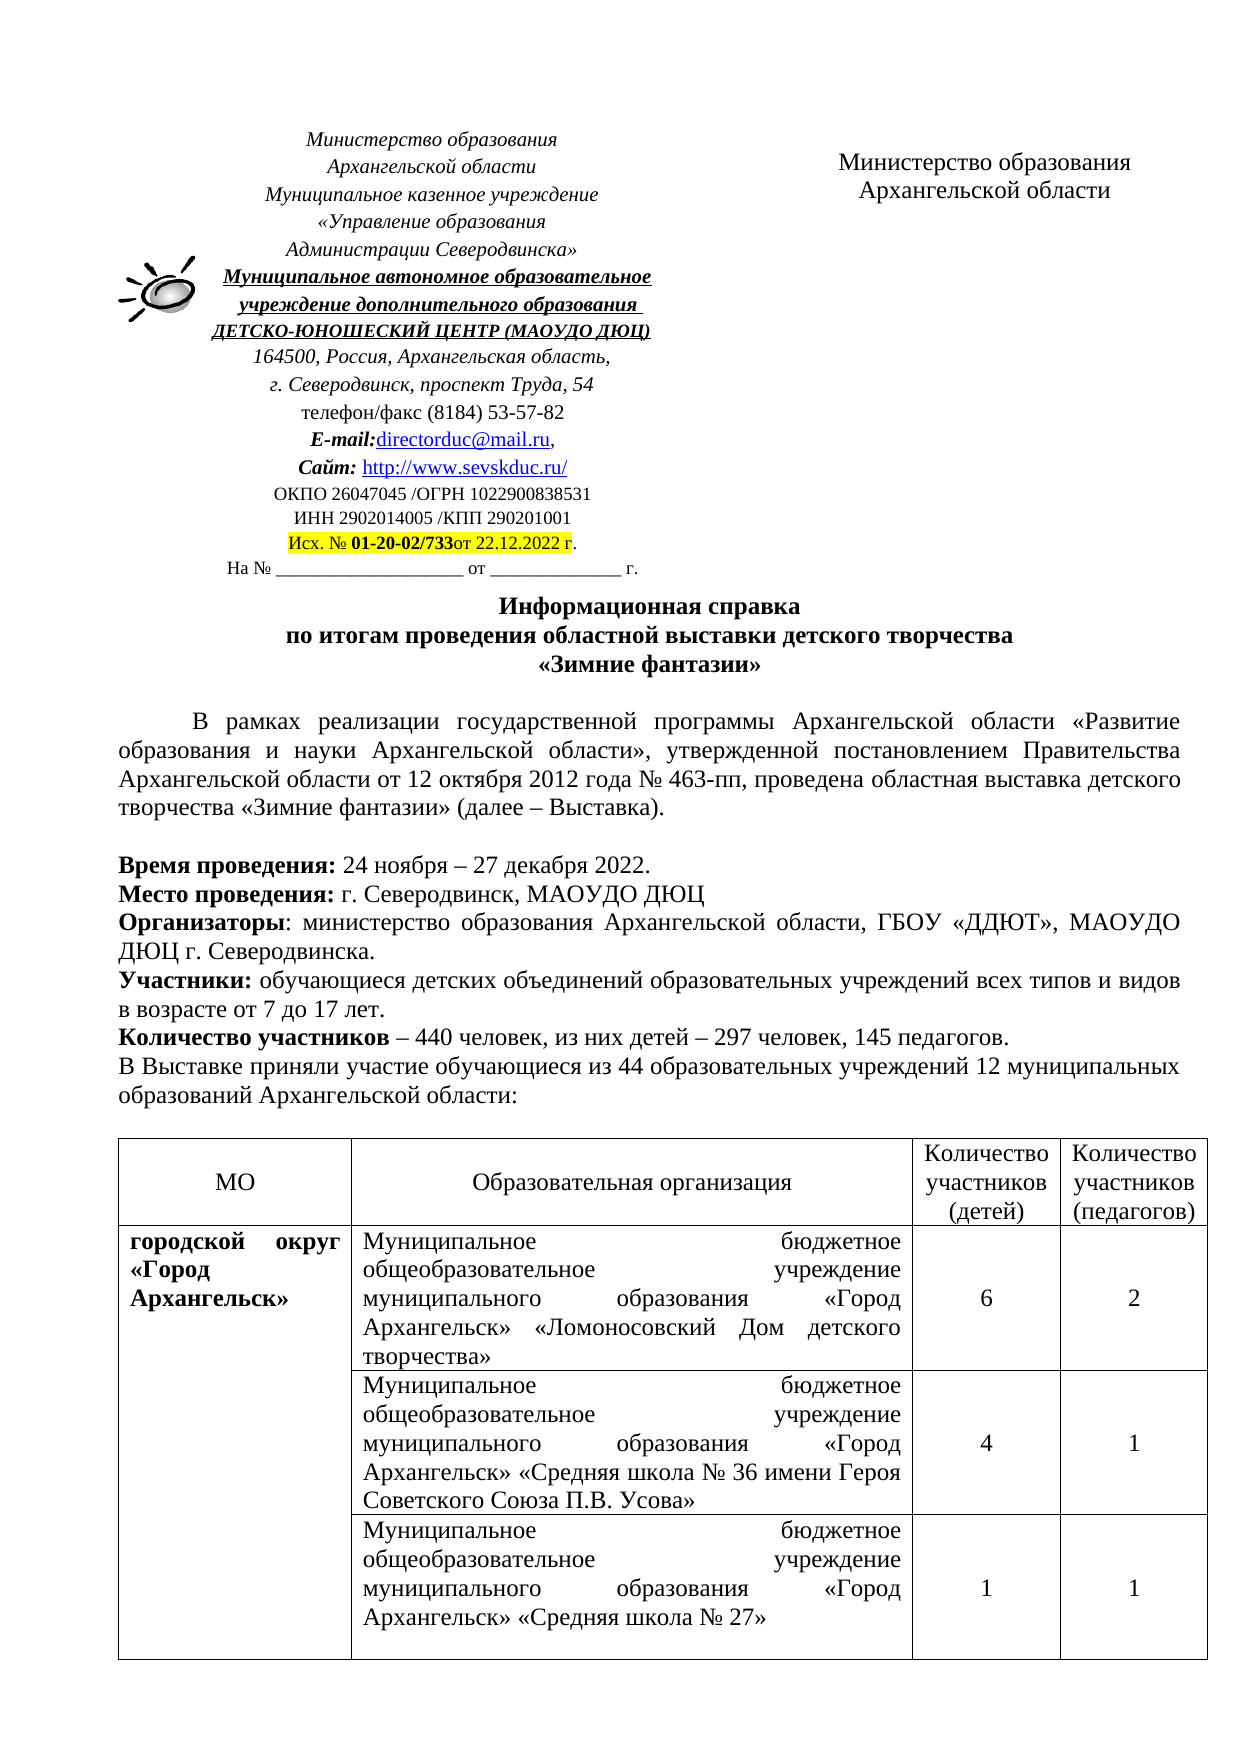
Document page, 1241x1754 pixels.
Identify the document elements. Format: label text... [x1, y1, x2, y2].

table_header МО [119, 1139, 351, 1225]
text Время проведения: 24 ноября – 27 декабря 2022. [118, 850, 1181, 879]
table_cell Муниципальное бюджетное общеобразовательное учреждение муниципального образования «Город Архангельск» «Средняя школа № 27» [352, 1515, 912, 1659]
table_cell 2 [1061, 1226, 1207, 1369]
table_cell 1 [913, 1515, 1060, 1659]
table_header Министерство образования Архангельской области [673, 118, 1240, 591]
table_header [118, 118, 204, 591]
text В рамках реализации государственной программы Архангельской области «Развитие образования и науки Архангельской области», утвержденной постановлением Правительства Архангельской области от 12 октября 2012 года № 463-пп, проведена областная выставка детского творчества «Зимние фантазии» (далее – Выставка). [118, 706, 1181, 821]
table_cell городской округ «Город Архангельск» [119, 1226, 351, 1659]
table_cell 6 [913, 1226, 1060, 1369]
text Место проведения: г. Северодвинск, МАОУДО ДЮЦ [118, 879, 1181, 907]
table_header Министерство образования Архангельской области Муниципальное казенное учреждение «Управление образования Администрации Северодвинска» Муниципальное автономное образовательное учреждение дополнительного образования ДЕТСКО-ЮНОШЕСКИЙ ЦЕНТР (МАОУДО ДЮЦ) 164500, Россия, Архангельская область, г. Северодвинск, проспект Труда, 54 телефон/факс (8184) 53-57-82 E-mail:directorduc@mail.ru, Cайт: http://www.sevskduc.ru/ ОКПО 26047045 /ОГРН 1022900838531 ИНН 2902014005 /КПП 290201001 Исх. № 01-20-02/733от 22.12.2022 г. На № ____________________ от ______________ г. [204, 118, 673, 591]
text Информационная справка [118, 591, 1181, 620]
table_header Количество участников (детей) [913, 1139, 1060, 1225]
text Количество участников – 440 человек, из них детей – 297 человек, 145 педагогов. [118, 1022, 1181, 1051]
text Организаторы: министерство образования Архангельской области, ГБОУ «ДДЮТ», МАОУДО ДЮЦ г. Северодвинска. [118, 907, 1181, 965]
table_cell 1 [1061, 1371, 1207, 1514]
table_cell Муниципальное бюджетное общеобразовательное учреждение муниципального образования «Город Архангельск» «Ломоносовский Дом детского творчества» [352, 1226, 912, 1369]
table_header Образовательная организация [352, 1139, 912, 1225]
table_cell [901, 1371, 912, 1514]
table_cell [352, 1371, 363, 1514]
text Участники: обучающиеся детских объединений образовательных учреждений всех типов и видов в возрасте от 7 до 17 лет. [118, 965, 1181, 1022]
table_cell 4 [913, 1371, 1060, 1514]
table_header Количество участников (педагогов) [1061, 1139, 1207, 1225]
text «Зимние фантазии» [118, 649, 1181, 677]
table_cell 1 [1061, 1515, 1207, 1659]
text В Выставке приняли участие обучающиеся из 44 образовательных учреждений 12 муниципальных образований Архангельской области: [118, 1051, 1181, 1109]
text по итогам проведения областной выставки детского творчества [118, 620, 1181, 649]
